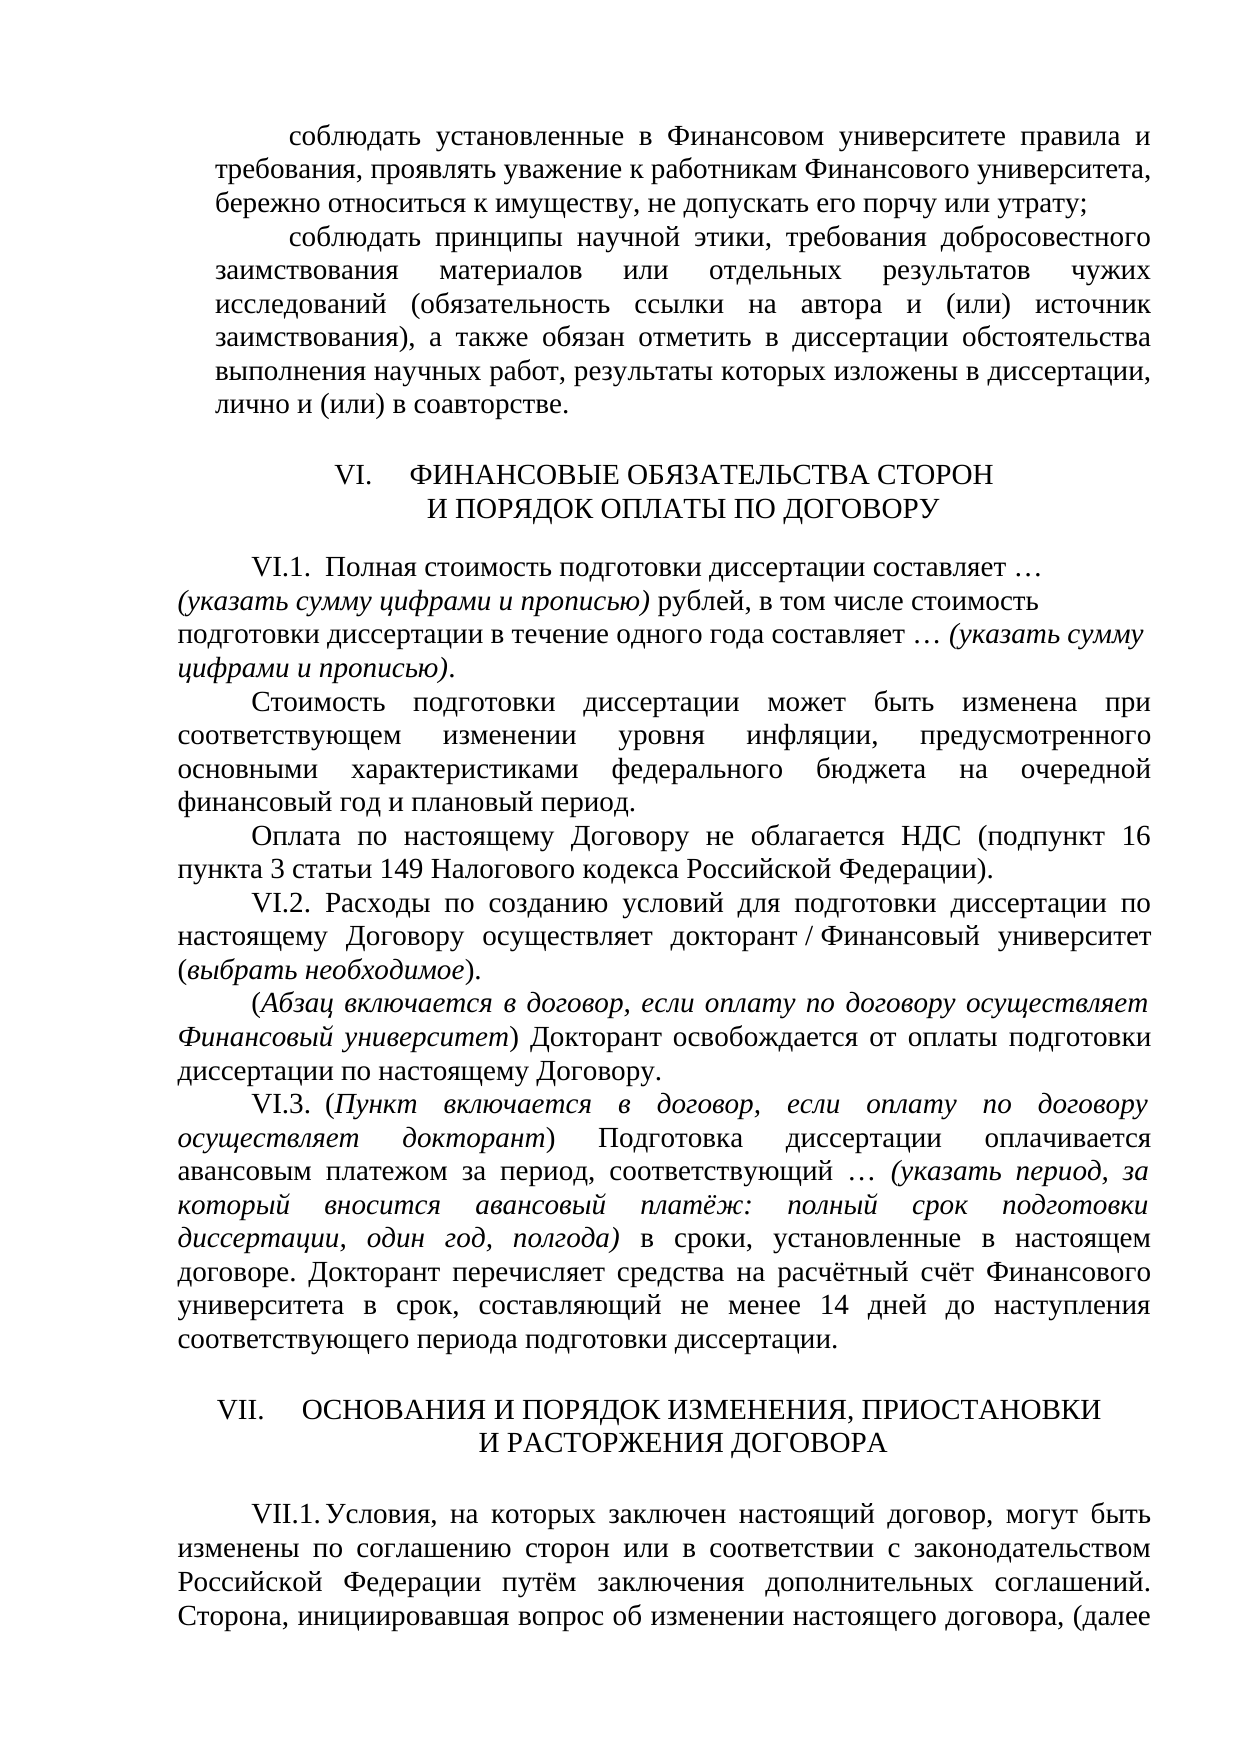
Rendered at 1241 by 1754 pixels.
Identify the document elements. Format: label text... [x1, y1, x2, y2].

list Полная стоимость подготовки диссертации составляет … (указать сумму цифрами и прописью) рублей, в том числе стоимость подготовки диссертации в течение одного года составляет … (указать сумму цифрами и прописью). [177, 549, 1152, 684]
text Стоимость подготовки диссертации может быть изменена при соответствующем изменении уровня инфляции, предусмотренного основными характеристиками федерального бюджета на очередной финансовый год и плановый период. [177, 684, 1152, 818]
text (Абзац включается в договор, если оплату по договору осуществляет Финансовый университет) Докторант освобождается от оплаты подготовки диссертации по настоящему Договору. [177, 986, 1152, 1086]
text И РАСТОРЖЕНИЯ ДОГОВОРА [214, 1426, 1152, 1459]
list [177, 1497, 1152, 1631]
text соблюдать установленные в Финансовом университете правила и требования, проявлять уважение к работникам Финансового университета, бережно относиться к имуществу, не допускать его порчу или утрату; [215, 118, 1152, 219]
text И ПОРЯДОК ОПЛАТЫ ПО ДОГОВОРУ [214, 491, 1152, 524]
list (Пункт включается в договор, если оплату по договору осуществляет докторант) Подготовка диссертации оплачивается авансовым платежом за период, соответствующий … (указать период, за который вносится авансовый платёж: полный срок подготовки диссертации, один год, полгода) в сроки, установленные в настоящем договоре. Докторант перечисляет средства на расчётный счёт Финансового университета в срок, составляющий не менее 14 дней до наступления соответствующего периода подготовки диссертации. [177, 1086, 1152, 1354]
list ФИНАНСОВЫЕ ОБЯЗАТЕЛЬСТВА СТОРОН [214, 457, 1152, 491]
list ОСНОВАНИЯ И ПОРЯДОК ИЗМЕНЕНИЯ, ПРИОСТАНОВКИ [214, 1392, 1152, 1426]
list Расходы по созданию условий для подготовки диссертации по настоящему Договору осуществляет докторант / Финансовый университет (выбрать необходимое). [177, 885, 1152, 986]
text соблюдать принципы научной этики, требования добросовестного заимствования материалов или отдельных результатов чужих исследований (обязательность ссылки на автора и (или) источник заимствования), а также обязан отметить в диссертации обстоятельства выполнения научных работ, результаты которых изложены в диссертации, лично и (или) в соавторстве. [215, 219, 1152, 420]
text Оплата по настоящему Договору не облагается НДС (подпункт 16 пункта 3 статьи 149 Налогового кодекса Российской Федерации). [177, 818, 1152, 885]
